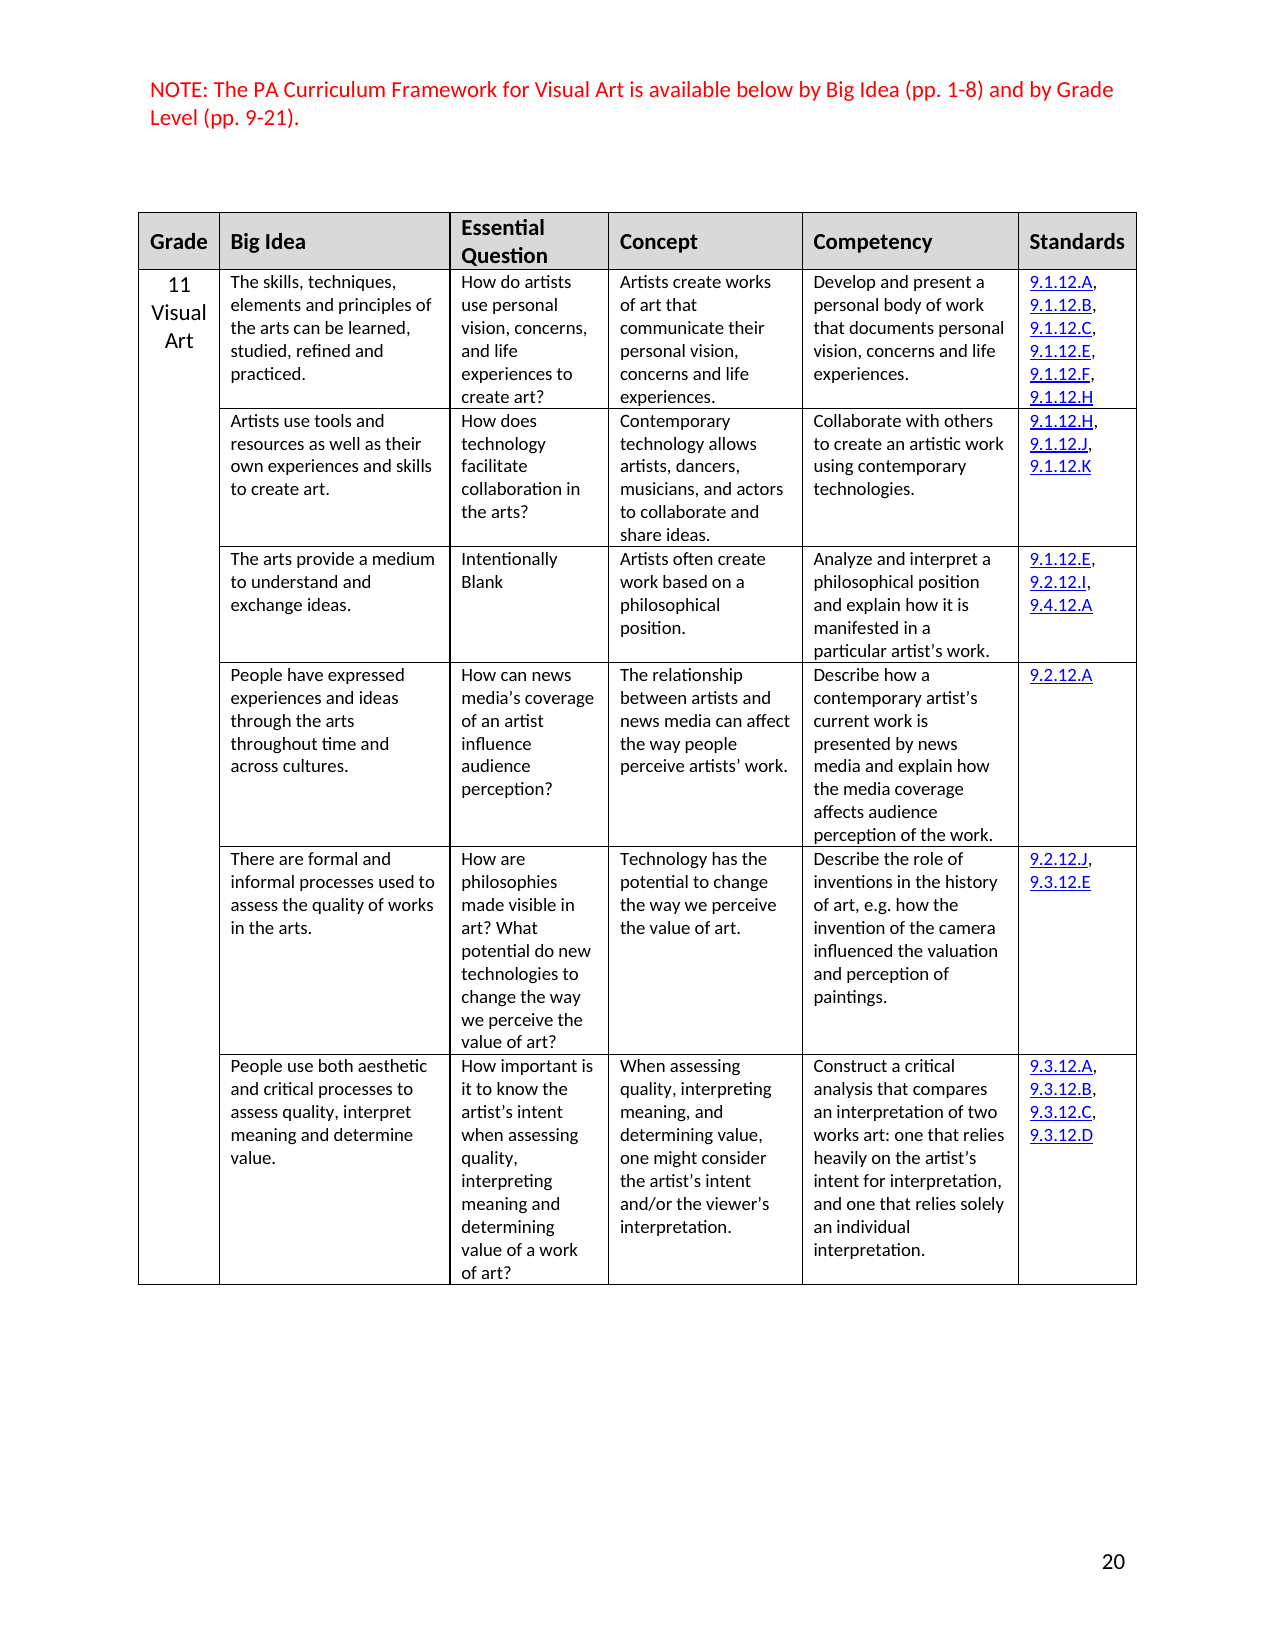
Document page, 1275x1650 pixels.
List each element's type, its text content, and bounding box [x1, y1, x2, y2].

table_cell 9.2.12.J, 9.3.12.E [1019, 847, 1136, 1053]
table_cell Contemporary technology allows artists, dancers, musicians, and actors to collaborate and share ideas. [609, 409, 802, 546]
table_cell 9.1.12.A, 9.1.12.B, 9.1.12.C, 9.1.12.E, 9.1.12.F, 9.1.12.H [1019, 270, 1136, 408]
table_header Concept [609, 213, 802, 269]
table_cell There are formal and informal processes used to assess the quality of works in the arts. [220, 847, 449, 1053]
table_cell How can news media’s coverage of an artist influence audience perception? [451, 663, 608, 846]
table_cell Intentionally Blank [451, 547, 608, 662]
table_cell The arts provide a medium to understand and exchange ideas. [220, 547, 449, 662]
table_cell Construct a critical analysis that compares an interpretation of two works art: one that relies heavily on the artist’s intent for interpretation, and one that relies solely an individual interpretation. [803, 1055, 1018, 1284]
table_cell Describe the role of inventions in the history of art, e.g. how the invention of the camera influenced the valuation and perception of paintings. [803, 847, 1018, 1053]
table_header Grade [139, 213, 219, 269]
table_cell How are philosophies made visible in art? What potential do new technologies to change the way we perceive the value of art? [451, 847, 608, 1053]
table_cell How important is it to know the artist’s intent when assessing quality, interpreting meaning and determining value of a work of art? [451, 1055, 608, 1284]
table_cell Artists often create work based on a philosophical position. [609, 547, 802, 662]
table_cell Technology has the potential to change the way we perceive the value of art. [609, 847, 802, 1053]
table_header Standards [1019, 213, 1136, 269]
table_cell How does technology facilitate collaboration in the arts? [451, 409, 608, 546]
table_cell Develop and present a personal body of work that documents personal vision, concerns and life experiences. [803, 270, 1018, 408]
table_cell Analyze and interpret a philosophical position and explain how it is manifested in a particular artist’s work. [803, 547, 1018, 662]
table_cell When assessing quality, interpreting meaning, and determining value, one might consider the artist’s intent and/or the viewer’s interpretation. [609, 1055, 802, 1284]
table_cell Describe how a contemporary artist’s current work is presented by news media and explain how the media coverage affects audience perception of the work. [803, 663, 1018, 846]
table_cell Collaborate with others to create an artistic work using contemporary technologies. [803, 409, 1018, 546]
table_cell 11 Visual Art [139, 270, 219, 1284]
table_cell The skills, techniques, elements and principles of the arts can be learned, studied, refined and practiced. [220, 270, 449, 408]
table_header Big Idea [220, 213, 449, 269]
table_cell 9.1.12.H, 9.1.12.J, 9.1.12.K [1019, 409, 1136, 546]
table_cell The relationship between artists and news media can affect the way people perceive artists’ work. [609, 663, 802, 846]
table_cell How do artists use personal vision, concerns, and life experiences to create art? [451, 270, 608, 408]
table_header Competency [803, 213, 1018, 269]
table_cell Artists create works of art that communicate their personal vision, concerns and life experiences. [609, 270, 802, 408]
table_cell 9.1.12.E, 9.2.12.I, 9.4.12.A [1019, 547, 1136, 662]
table_cell Artists use tools and resources as well as their own experiences and skills to create art. [220, 409, 449, 546]
table_cell 9.2.12.A [1019, 663, 1136, 846]
table_cell 9.3.12.A, 9.3.12.B, 9.3.12.C, 9.3.12.D [1019, 1055, 1136, 1284]
table_cell People use both aesthetic and critical processes to assess quality, interpret meaning and determine value. [220, 1055, 449, 1284]
table_header Essential Question [451, 213, 608, 269]
table_cell People have expressed experiences and ideas through the arts throughout time and across cultures. [220, 663, 449, 846]
